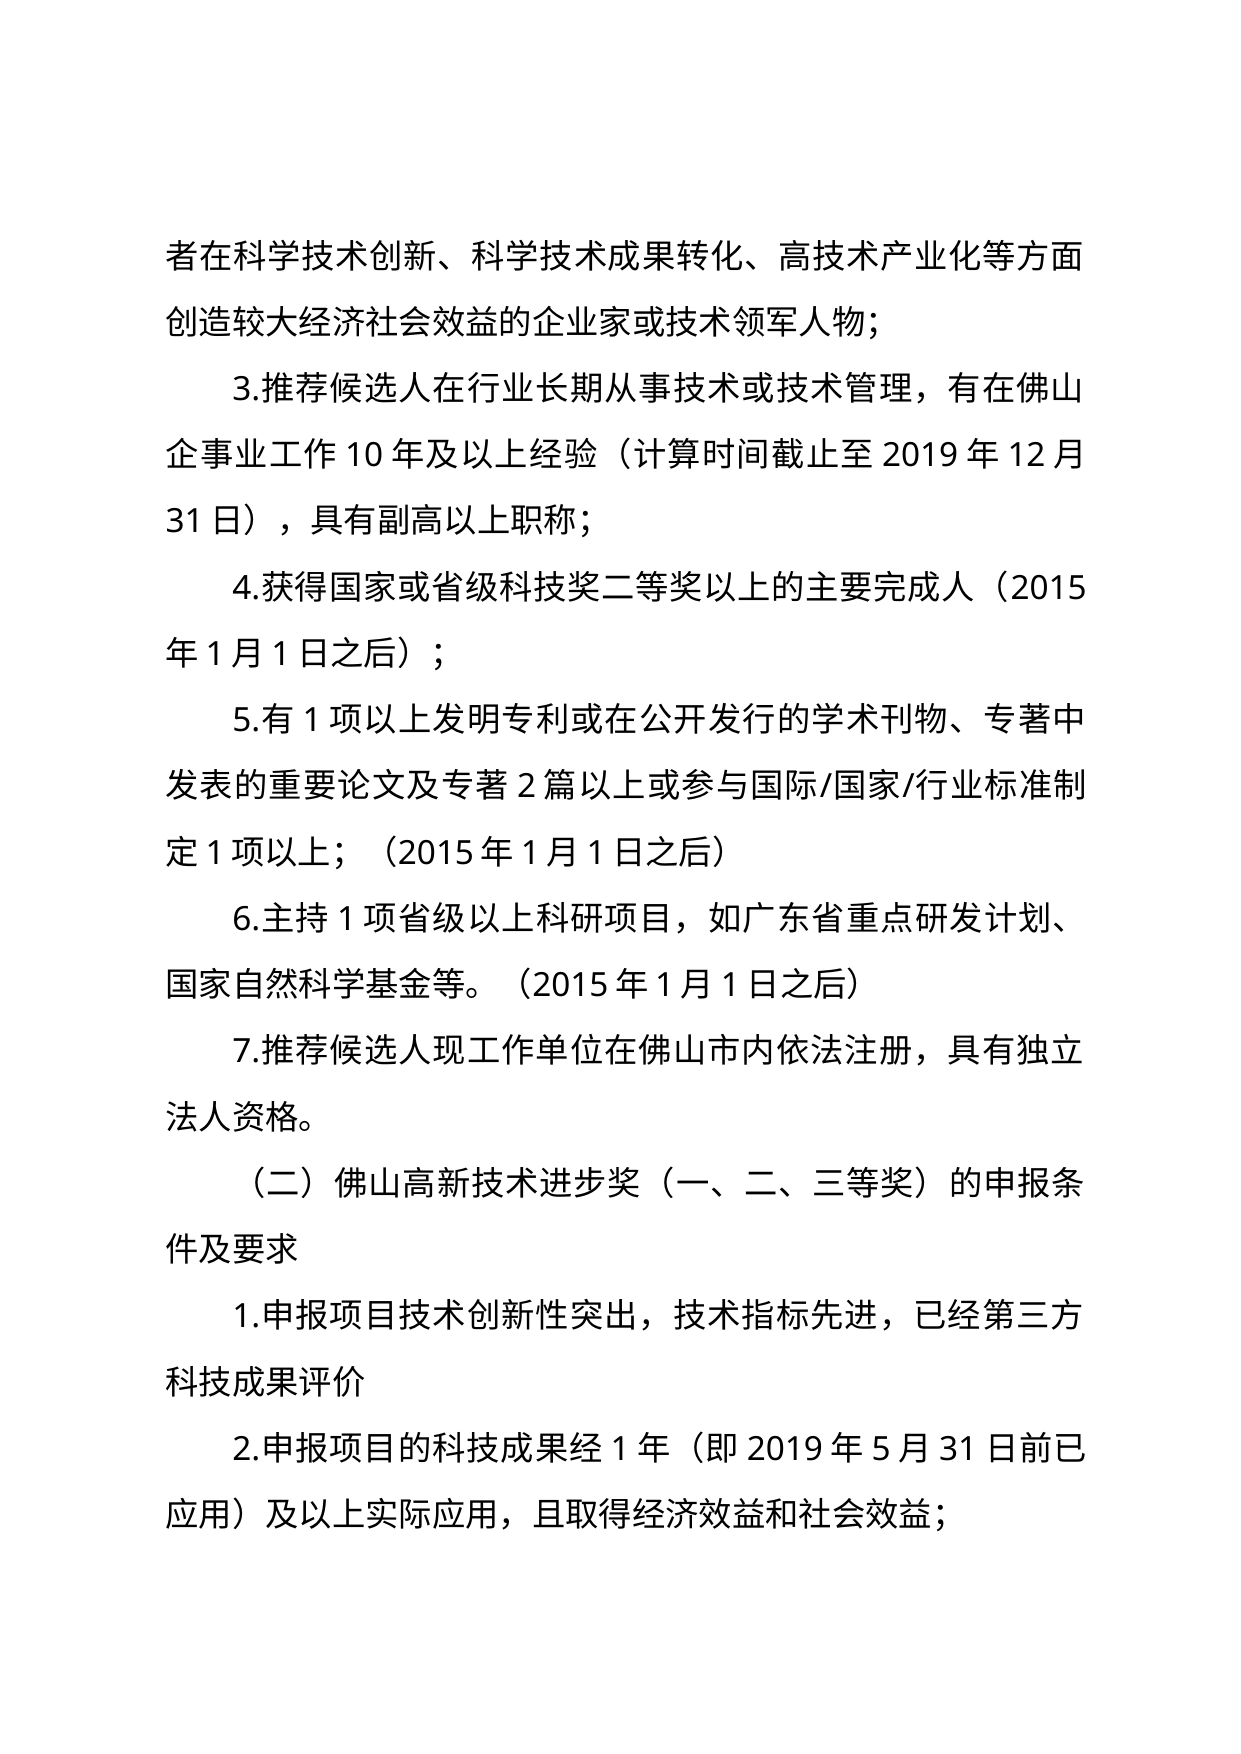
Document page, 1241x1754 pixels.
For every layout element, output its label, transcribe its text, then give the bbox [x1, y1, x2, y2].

text 4.获得国家或省级科技奖二等奖以上的主要完成人（2015年1月1日之后）； [165, 552, 1087, 684]
text 1.申报项目技术创新性突出，技术指标先进，已经第三方科技成果评价 [165, 1280, 1087, 1413]
text 6.主持1项省级以上科研项目，如广东省重点研发计划、国家自然科学基金等。（2015年1月1日之后） [165, 883, 1087, 1015]
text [165, 220, 1087, 353]
text （二）佛山高新技术进步奖（一、二、三等奖）的申报条件及要求 [165, 1148, 1087, 1280]
text 5.有1项以上发明专利或在公开发行的学术刊物、专著中发表的重要论文及专著2篇以上或参与国际/国家/行业标准制定1项以上；（2015年1月1日之后） [165, 684, 1087, 883]
text 3.推荐候选人在行业长期从事技术或技术管理，有在佛山企事业工作10年及以上经验（计算时间截止至2019年12月31日），具有副高以上职称； [165, 353, 1087, 552]
text 7.推荐候选人现工作单位在佛山市内依法注册，具有独立法人资格。 [165, 1015, 1087, 1148]
text 2.申报项目的科技成果经1年（即2019年5月31日前已应用）及以上实际应用，且取得经济效益和社会效益； [165, 1413, 1087, 1545]
